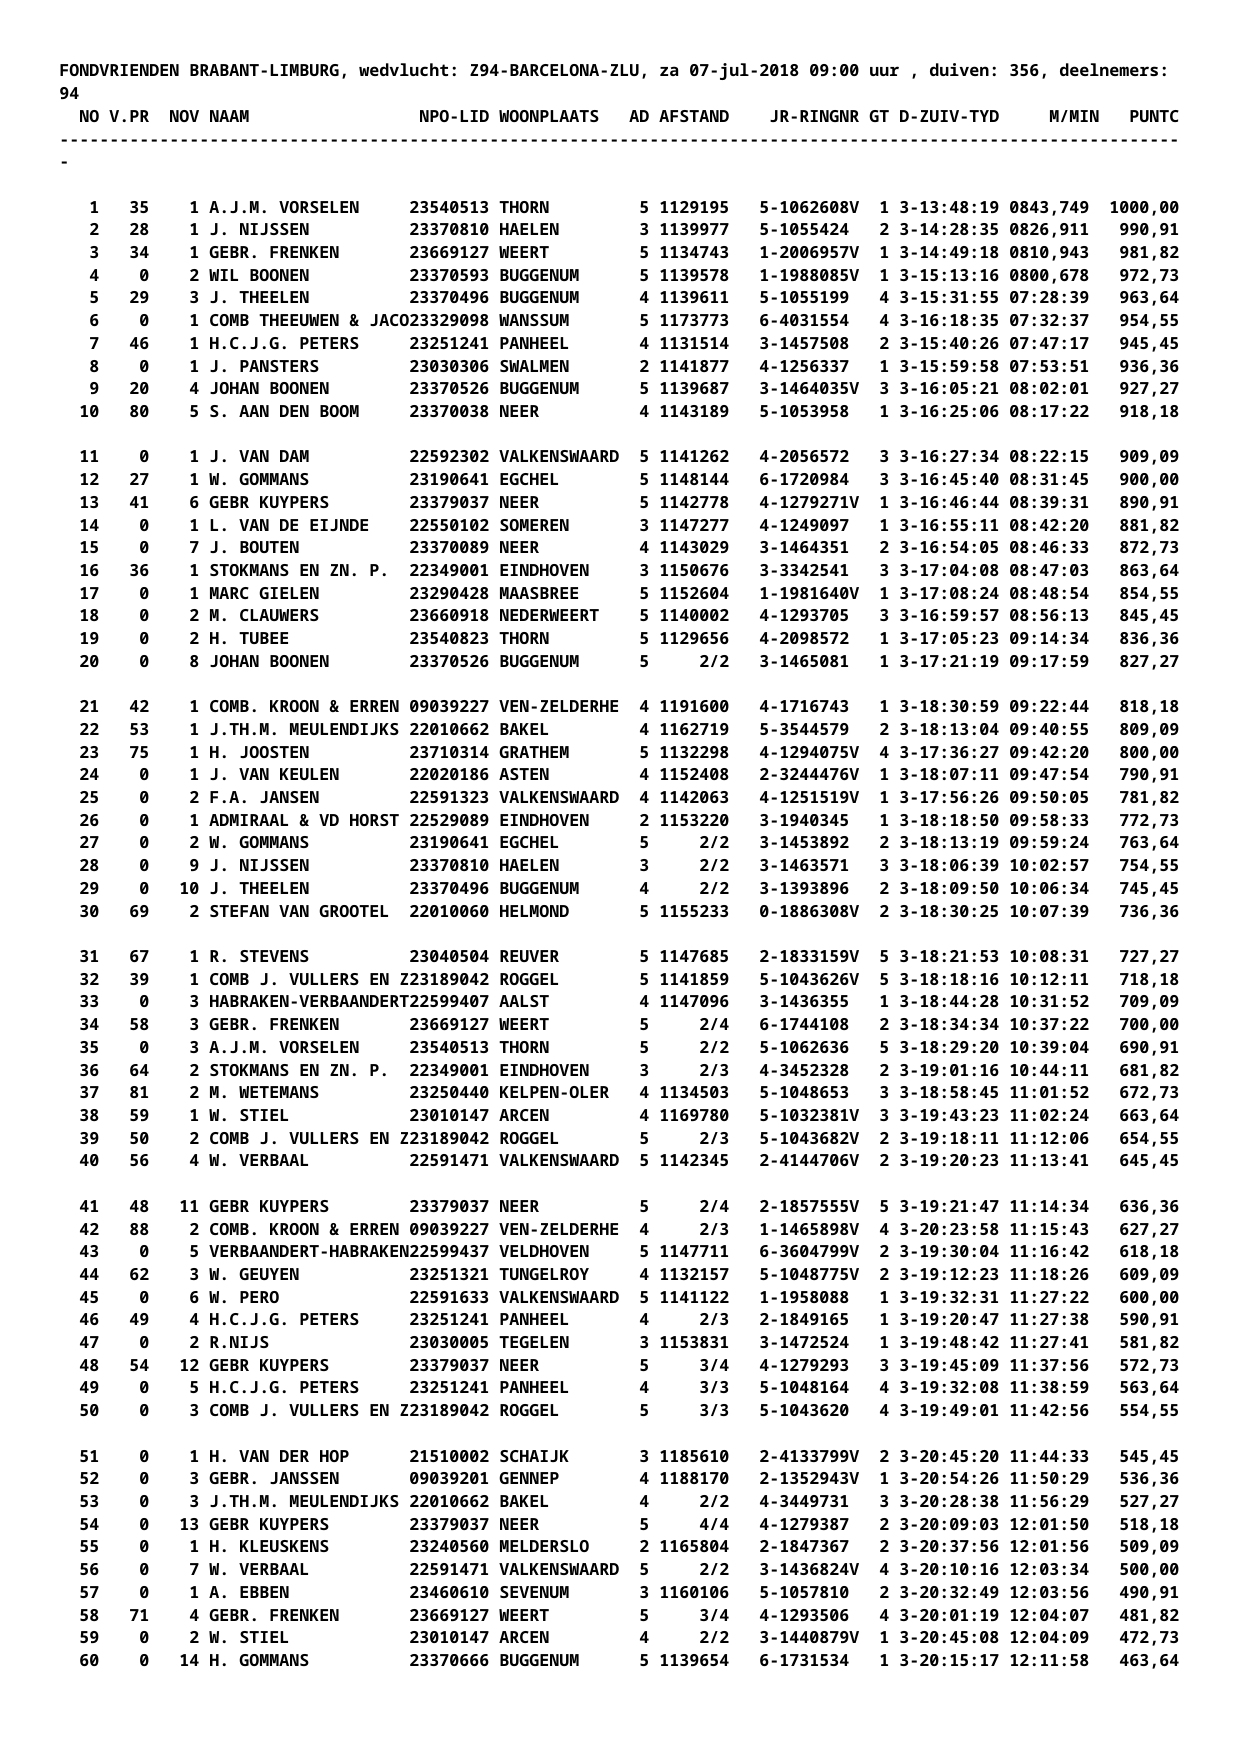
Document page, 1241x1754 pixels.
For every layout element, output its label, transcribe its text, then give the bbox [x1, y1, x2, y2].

text 47 0 2 R.NIJS 23030005 TEGELEN 3 1153831 3-1472524 1 3-19:48:42 11:27:41 581,82 [59, 1331, 1181, 1353]
text 34 58 3 GEBR. FRENKEN 23669127 WEERT 5 2/4 6-1744108 2 3-18:34:34 10:37:22 700,00 [59, 1013, 1181, 1036]
text 44 62 3 W. GEUYEN 23251321 TUNGELROY 4 1132157 5-1048775V 2 3-19:12:23 11:18:26 609,09 [59, 1263, 1181, 1285]
text 56 0 7 W. VERBAAL 22591471 VALKENSWAARD 5 2/2 3-1436824V 4 3-20:10:16 12:03:34 500,00 [59, 1558, 1181, 1581]
text 12 27 1 W. GOMMANS 23190641 EGCHEL 5 1148144 6-1720984 3 3-16:45:40 08:31:45 900,00 [59, 468, 1181, 491]
text 54 0 13 GEBR KUYPERS 23379037 NEER 5 4/4 4-1279387 2 3-20:09:03 12:01:50 518,18 [59, 1512, 1181, 1535]
text 36 64 2 STOKMANS EN ZN. P. 22349001 EINDHOVEN 3 2/3 4-3452328 2 3-19:01:16 10:44:11 681,82 [59, 1058, 1181, 1081]
text 59 0 2 W. STIEL 23010147 ARCEN 4 2/2 3-1440879V 1 3-20:45:08 12:04:09 472,73 [59, 1626, 1181, 1649]
text 20 0 8 JOHAN BOONEN 23370526 BUGGENUM 5 2/2 3-1465081 1 3-17:21:19 09:17:59 827,27 [59, 649, 1181, 672]
text 3 34 1 GEBR. FRENKEN 23669127 WEERT 5 1134743 1-2006957V 1 3-14:49:18 0810,943 981,82 [59, 241, 1181, 263]
text 21 42 1 COMB. KROON & ERREN 09039227 VEN-ZELDERHE 4 1191600 4-1716743 1 3-18:30:59 09:22:44 818,18 [59, 695, 1181, 718]
text 45 0 6 W. PERO 22591633 VALKENSWAARD 5 1141122 1-1958088 1 3-19:32:31 11:27:22 600,00 [59, 1285, 1181, 1308]
text 24 0 1 J. VAN KEULEN 22020186 ASTEN 4 1152408 2-3244476V 1 3-18:07:11 09:47:54 790,91 [59, 763, 1181, 786]
text 38 59 1 W. STIEL 23010147 ARCEN 4 1169780 5-1032381V 3 3-19:43:23 11:02:24 663,64 [59, 1104, 1181, 1126]
text 25 0 2 F.A. JANSEN 22591323 VALKENSWAARD 4 1142063 4-1251519V 1 3-17:56:26 09:50:05 781,82 [59, 786, 1181, 808]
text 48 54 12 GEBR KUYPERS 23379037 NEER 5 3/4 4-1279293 3 3-19:45:09 11:37:56 572,73 [59, 1353, 1181, 1376]
text 58 71 4 GEBR. FRENKEN 23669127 WEERT 5 3/4 4-1293506 4 3-20:01:19 12:04:07 481,82 [59, 1603, 1181, 1626]
text 8 0 1 J. PANSTERS 23030306 SWALMEN 2 1141877 4-1256337 1 3-15:59:58 07:53:51 936,36 [59, 354, 1181, 377]
text 53 0 3 J.TH.M. MEULENDIJKS 22010662 BAKEL 4 2/2 4-3449731 3 3-20:28:38 11:56:29 527,27 [59, 1490, 1181, 1512]
text 14 0 1 L. VAN DE EIJNDE 22550102 SOMEREN 3 1147277 4-1249097 1 3-16:55:11 08:42:20 881,82 [59, 513, 1181, 536]
text 2 28 1 J. NIJSSEN 23370810 HAELEN 3 1139977 5-1055424 2 3-14:28:35 0826,911 990,91 [59, 218, 1181, 241]
text 50 0 3 COMB J. VULLERS EN Z23189042 ROGGEL 5 3/3 5-1043620 4 3-19:49:01 11:42:56 554,55 [59, 1399, 1181, 1422]
text 9 20 4 JOHAN BOONEN 23370526 BUGGENUM 5 1139687 3-1464035V 3 3-16:05:21 08:02:01 927,27 [59, 377, 1181, 400]
text 28 0 9 J. NIJSSEN 23370810 HAELEN 3 2/2 3-1463571 3 3-18:06:39 10:02:57 754,55 [59, 854, 1181, 877]
text 60 0 14 H. GOMMANS 23370666 BUGGENUM 5 1139654 6-1731534 1 3-20:15:17 12:11:58 463,64 [59, 1649, 1181, 1671]
text 7 46 1 H.C.J.G. PETERS 23251241 PANHEEL 4 1131514 3-1457508 2 3-15:40:26 07:47:17 945,45 [59, 332, 1181, 354]
text 32 39 1 COMB J. VULLERS EN Z23189042 ROGGEL 5 1141859 5-1043626V 5 3-18:18:16 10:12:11 718,18 [59, 967, 1181, 990]
text 17 0 1 MARC GIELEN 23290428 MAASBREE 5 1152604 1-1981640V 1 3-17:08:24 08:48:54 854,55 [59, 581, 1181, 604]
text FONDVRIENDEN BRABANT-LIMBURG, wedvlucht: Z94-BARCELONA-ZLU, za 07-jul-2018 09:00 uur , duiven: 356, deelnemers: 94 [59, 59, 1181, 104]
text 31 67 1 R. STEVENS 23040504 REUVER 5 1147685 2-1833159V 5 3-18:21:53 10:08:31 727,27 [59, 945, 1181, 967]
text 51 0 1 H. VAN DER HOP 21510002 SCHAIJK 3 1185610 2-4133799V 2 3-20:45:20 11:44:33 545,45 [59, 1444, 1181, 1467]
text 6 0 1 COMB THEEUWEN & JACO23329098 WANSSUM 5 1173773 6-4031554 4 3-16:18:35 07:32:37 954,55 [59, 309, 1181, 332]
text 22 53 1 J.TH.M. MEULENDIJKS 22010662 BAKEL 4 1162719 5-3544579 2 3-18:13:04 09:40:55 809,09 [59, 718, 1181, 740]
text 1 35 1 A.J.M. VORSELEN 23540513 THORN 5 1129195 5-1062608V 1 3-13:48:19 0843,749 1000,00 [59, 195, 1181, 218]
text 5 29 3 J. THEELEN 23370496 BUGGENUM 4 1139611 5-1055199 4 3-15:31:55 07:28:39 963,64 [59, 286, 1181, 309]
text 4 0 2 WIL BOONEN 23370593 BUGGENUM 5 1139578 1-1988085V 1 3-15:13:16 0800,678 972,73 [59, 263, 1181, 286]
text 11 0 1 J. VAN DAM 22592302 VALKENSWAARD 5 1141262 4-2056572 3 3-16:27:34 08:22:15 909,09 [59, 445, 1181, 468]
text 52 0 3 GEBR. JANSSEN 09039201 GENNEP 4 1188170 2-1352943V 1 3-20:54:26 11:50:29 536,36 [59, 1467, 1181, 1490]
text 35 0 3 A.J.M. VORSELEN 23540513 THORN 5 2/2 5-1062636 5 3-18:29:20 10:39:04 690,91 [59, 1036, 1181, 1058]
text 29 0 10 J. THEELEN 23370496 BUGGENUM 4 2/2 3-1393896 2 3-18:09:50 10:06:34 745,45 [59, 877, 1181, 899]
text 15 0 7 J. BOUTEN 23370089 NEER 4 1143029 3-1464351 2 3-16:54:05 08:46:33 872,73 [59, 536, 1181, 559]
text 23 75 1 H. JOOSTEN 23710314 GRATHEM 5 1132298 4-1294075V 4 3-17:36:27 09:42:20 800,00 [59, 740, 1181, 763]
text 40 56 4 W. VERBAAL 22591471 VALKENSWAARD 5 1142345 2-4144706V 2 3-19:20:23 11:13:41 645,45 [59, 1149, 1181, 1172]
text 19 0 2 H. TUBEE 23540823 THORN 5 1129656 4-2098572 1 3-17:05:23 09:14:34 836,36 [59, 627, 1181, 649]
text 41 48 11 GEBR KUYPERS 23379037 NEER 5 2/4 2-1857555V 5 3-19:21:47 11:14:34 636,36 [59, 1194, 1181, 1217]
text ----------------------------------------------------------------------------------------------------------------- [59, 127, 1181, 173]
text NO V.PR NOV NAAM NPO-LID WOONPLAATS AD AFSTAND JR-RINGNR GT D-ZUIV-TYD M/MIN PUNTC [59, 104, 1181, 127]
text 55 0 1 H. KLEUSKENS 23240560 MELDERSLO 2 1165804 2-1847367 2 3-20:37:56 12:01:56 509,09 [59, 1535, 1181, 1558]
text 33 0 3 HABRAKEN-VERBAANDERT22599407 AALST 4 1147096 3-1436355 1 3-18:44:28 10:31:52 709,09 [59, 990, 1181, 1013]
text 27 0 2 W. GOMMANS 23190641 EGCHEL 5 2/2 3-1453892 2 3-18:13:19 09:59:24 763,64 [59, 831, 1181, 854]
text 49 0 5 H.C.J.G. PETERS 23251241 PANHEEL 4 3/3 5-1048164 4 3-19:32:08 11:38:59 563,64 [59, 1376, 1181, 1399]
text 18 0 2 M. CLAUWERS 23660918 NEDERWEERT 5 1140002 4-1293705 3 3-16:59:57 08:56:13 845,45 [59, 604, 1181, 627]
text 26 0 1 ADMIRAAL & VD HORST 22529089 EINDHOVEN 2 1153220 3-1940345 1 3-18:18:50 09:58:33 772,73 [59, 808, 1181, 831]
text 16 36 1 STOKMANS EN ZN. P. 22349001 EINDHOVEN 3 1150676 3-3342541 3 3-17:04:08 08:47:03 863,64 [59, 559, 1181, 581]
text 46 49 4 H.C.J.G. PETERS 23251241 PANHEEL 4 2/3 2-1849165 1 3-19:20:47 11:27:38 590,91 [59, 1308, 1181, 1331]
text 39 50 2 COMB J. VULLERS EN Z23189042 ROGGEL 5 2/3 5-1043682V 2 3-19:18:11 11:12:06 654,55 [59, 1126, 1181, 1149]
text 37 81 2 M. WETEMANS 23250440 KELPEN-OLER 4 1134503 5-1048653 3 3-18:58:45 11:01:52 672,73 [59, 1081, 1181, 1104]
text 43 0 5 VERBAANDERT-HABRAKEN22599437 VELDHOVEN 5 1147711 6-3604799V 2 3-19:30:04 11:16:42 618,18 [59, 1240, 1181, 1263]
text 57 0 1 A. EBBEN 23460610 SEVENUM 3 1160106 5-1057810 2 3-20:32:49 12:03:56 490,91 [59, 1581, 1181, 1603]
text 42 88 2 COMB. KROON & ERREN 09039227 VEN-ZELDERHE 4 2/3 1-1465898V 4 3-20:23:58 11:15:43 627,27 [59, 1217, 1181, 1240]
text 30 69 2 STEFAN VAN GROOTEL 22010060 HELMOND 5 1155233 0-1886308V 2 3-18:30:25 10:07:39 736,36 [59, 899, 1181, 922]
text 10 80 5 S. AAN DEN BOOM 23370038 NEER 4 1143189 5-1053958 1 3-16:25:06 08:17:22 918,18 [59, 400, 1181, 422]
text 13 41 6 GEBR KUYPERS 23379037 NEER 5 1142778 4-1279271V 1 3-16:46:44 08:39:31 890,91 [59, 491, 1181, 513]
